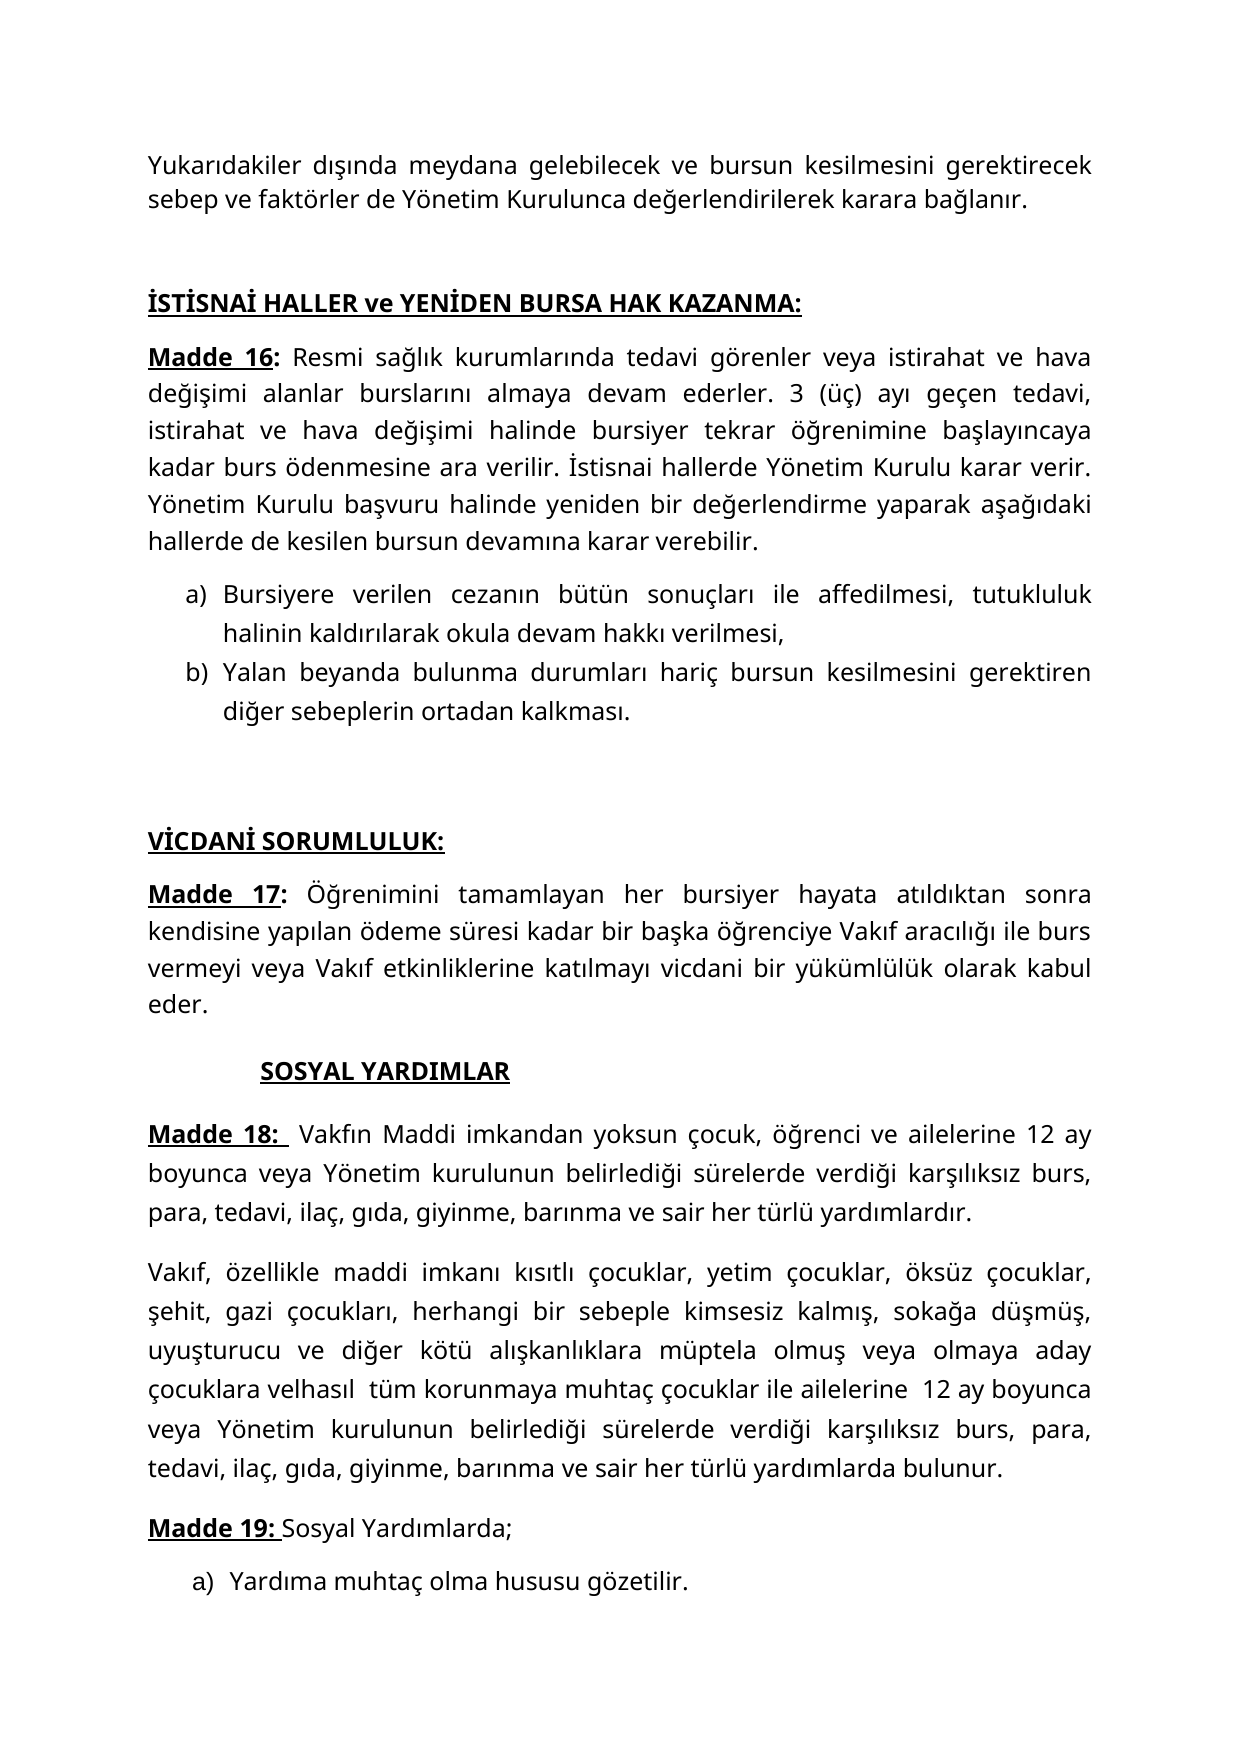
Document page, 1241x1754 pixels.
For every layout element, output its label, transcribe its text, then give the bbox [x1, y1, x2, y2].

list Yardıma muhtaç olma hususu gözetilir. [192, 1564, 1093, 1598]
text Yukarıdakiler dışında meydana gelebilecek ve bursun kesilmesini gerektirecek sebep ve faktörler de Yönetim Kurulunca değerlendirilerek karara bağlanır. [148, 148, 1093, 216]
text Madde 19: Sosyal Yardımlarda; [148, 1511, 1093, 1544]
list Yalan beyanda bulunma durumları hariç bursun kesilmesini gerektiren diğer sebeplerin ortadan kalkması. [185, 655, 1093, 728]
list SOSYAL YARDIMLAR [260, 1053, 1093, 1087]
text VİCDANİ SORUMLULUK: [148, 823, 1093, 857]
list Bursiyere verilen cezanın bütün sonuçları ile affedilmesi, tutukluluk halinin kaldırılarak okula devam hakkı verilmesi, [185, 577, 1093, 650]
text İSTİSNAİ HALLER ve YENİDEN BURSA HAK KAZANMA: [148, 286, 1093, 320]
text Madde 17: Öğrenimini tamamlayan her bursiyer hayata atıldıktan sonra kendisine yapılan ödeme süresi kadar bir başka öğrenciye Vakıf aracılığı ile burs vermeyi veya Vakıf etkinliklerine katılmayı vicdani bir yükümlülük olarak kabul eder. [148, 877, 1093, 1021]
text Vakıf, özellikle maddi imkanı kısıtlı çocuklar, yetim çocuklar, öksüz çocuklar, şehit, gazi çocukları, herhangi bir sebeple kimsesiz kalmış, sokağa düşmüş, uyuşturucu ve diğer kötü alışkanlıklara müptela olmuş veya olmaya aday çocuklara velhasıl tüm korunmaya muhtaç çocuklar ile ailelerine 12 ay boyunca veya Yönetim kurulunun belirlediği sürelerde verdiği karşılıksız burs, para, tedavi, ilaç, gıda, giyinme, barınma ve sair her türlü yardımlarda bulunur. [148, 1255, 1093, 1484]
text Madde 16: Resmi sağlık kurumlarında tedavi görenler veya istirahat ve hava değişimi alanlar burslarını almaya devam ederler. 3 (üç) ayı geçen tedavi, istirahat ve hava değişimi halinde bursiyer tekrar öğrenimine başlayıncaya kadar burs ödenmesine ara verilir. İstisnai hallerde Yönetim Kurulu karar verir. Yönetim Kurulu başvuru halinde yeniden bir değerlendirme yaparak aşağıdaki hallerde de kesilen bursun devamına karar verebilir. [148, 339, 1093, 557]
text Madde 18: Vakfın Maddi imkandan yoksun çocuk, öğrenci ve ailelerine 12 ay boyunca veya Yönetim kurulunun belirlediği sürelerde verdiği karşılıksız burs, para, tedavi, ilaç, gıda, giyinme, barınma ve sair her türlü yardımlardır. [148, 1116, 1093, 1229]
